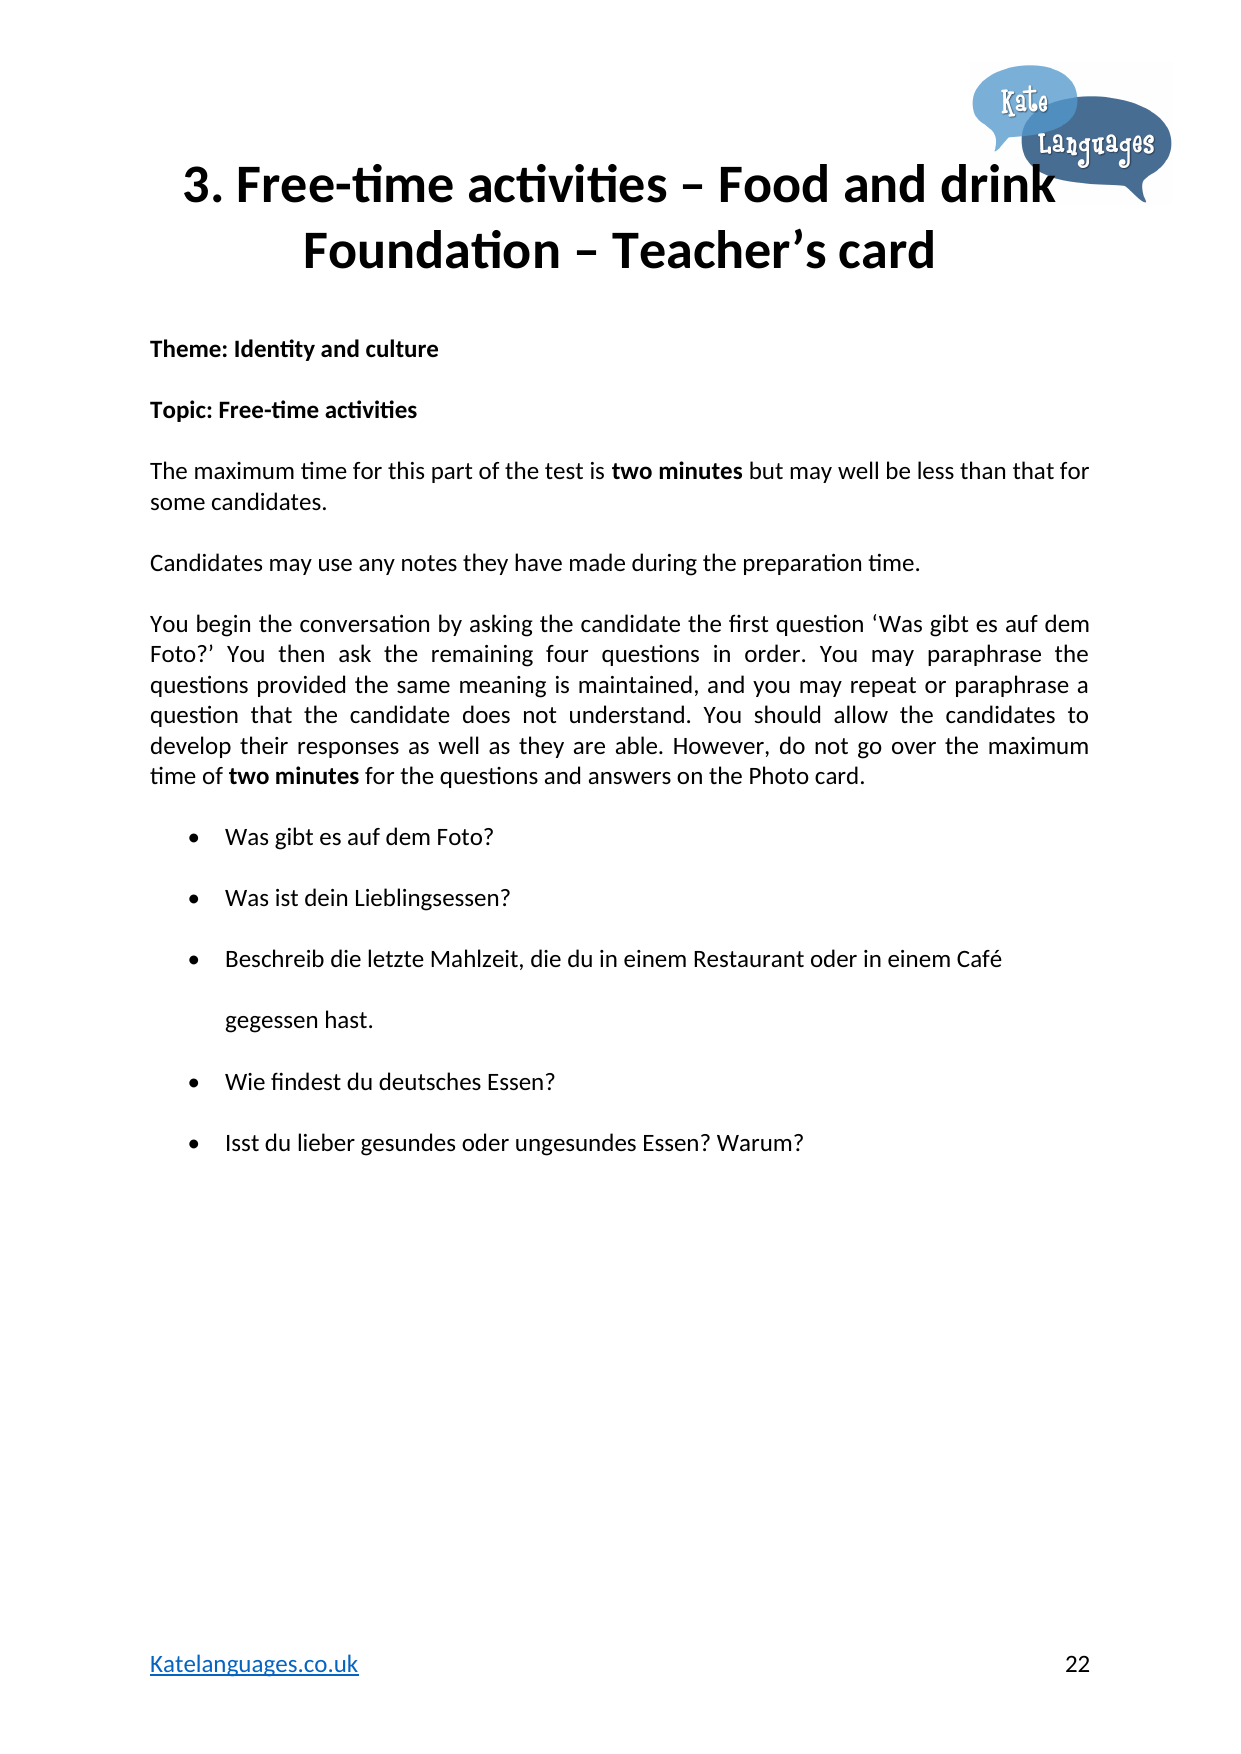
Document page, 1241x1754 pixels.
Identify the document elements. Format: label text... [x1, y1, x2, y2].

list Was gibt es auf dem Foto? [187, 822, 1090, 852]
text The maximum time for this part of the test is two minutes but may well be less than that for some candidates. [150, 455, 1090, 516]
text You begin the conversation by asking the candidate the first question ‘Was gibt es auf dem Foto?’ You then ask the remaining four questions in order. You may paraphrase the questions provided the same meaning is maintained, and you may repeat or paraphrase a question that the candidate does not understand. You should allow the candidates to develop their responses as well as they are able. However, do not go over the maximum time of two minutes for the questions and answers on the Photo card. [150, 608, 1090, 791]
text Theme: Identity and culture [150, 333, 1090, 364]
text Foundation – Teacher’s card [150, 216, 1090, 282]
list Was ist dein Lieblingsessen? [187, 883, 1090, 913]
list Isst du lieber gesundes oder ungesundes Essen? Warum? [187, 1127, 1090, 1157]
list Beschreib die letzte Mahlzeit, die du in einem Restaurant oder in einem Café gegessen hast. [187, 944, 1090, 1035]
text Candidates may use any notes they have made during the preparation time. [150, 547, 1090, 577]
picture [969, 62, 1174, 205]
text 3. Free-time activities – Food and drink [150, 150, 1090, 216]
list Wie findest du deutsches Essen? [187, 1066, 1090, 1096]
text Topic: Free-time activities [150, 394, 1090, 425]
